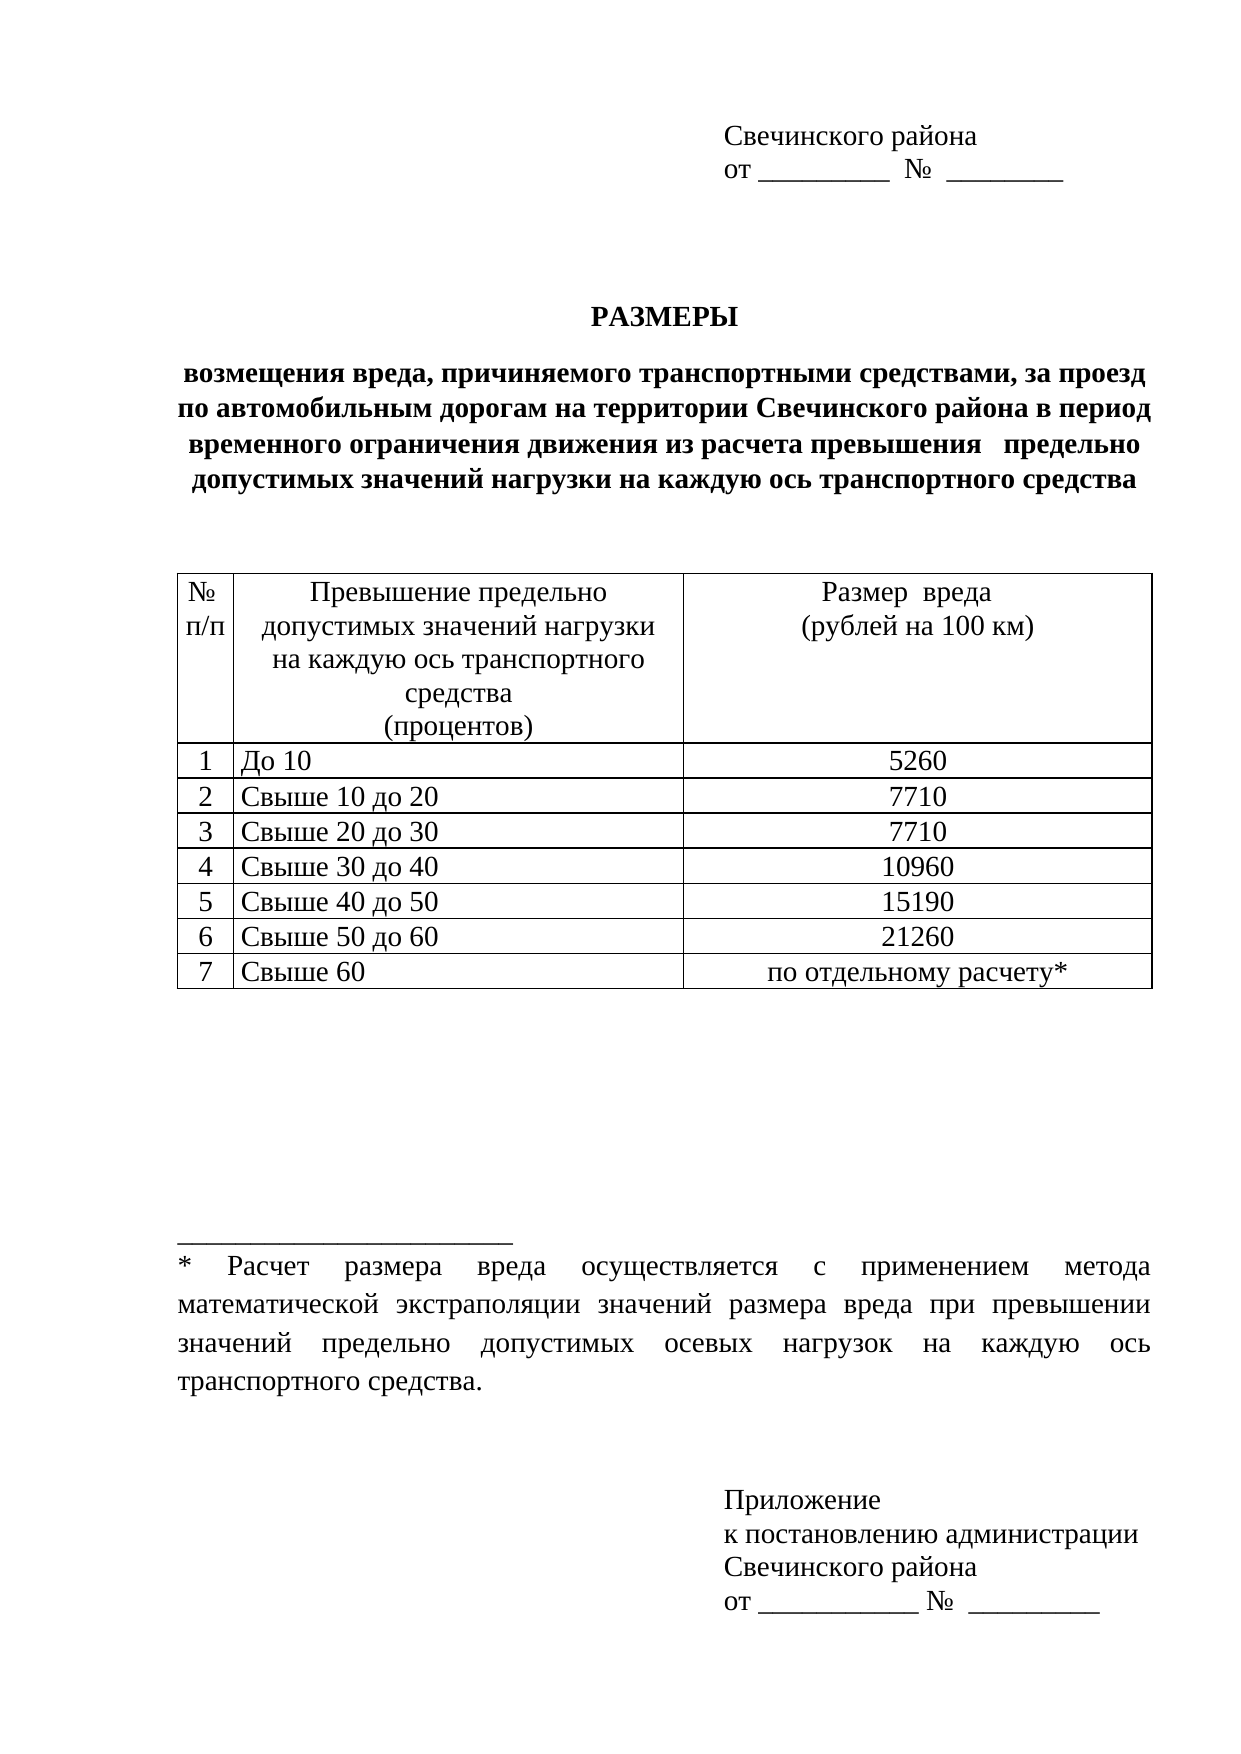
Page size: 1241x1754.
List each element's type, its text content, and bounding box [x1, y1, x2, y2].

table_cell 2 [178, 779, 233, 812]
table_cell Свыше 60 [234, 954, 683, 988]
table_cell 15190 [684, 884, 1151, 917]
text к постановлению администрации [723, 1516, 1152, 1549]
table_cell 21260 [684, 919, 1151, 953]
table_cell 4 [178, 849, 233, 882]
table_header Размер вреда (рублей на ) [684, 574, 1151, 742]
text возмещения вреда, причиняемого транспортными средствами, за проезд по автомобильным дорогам на территории Свечинского района в период временного ограничения движения из расчета превышения предельно допустимых значений нагрузки на каждую ось транспортного средства [177, 354, 1152, 496]
text _______________________ [177, 1214, 1152, 1248]
table_cell 5260 [684, 744, 1151, 777]
text от _________ № ________ [723, 152, 1152, 185]
text Свечинского района [723, 118, 1152, 152]
text РАЗМЕРЫ [177, 298, 1152, 333]
table_cell 7 [178, 954, 233, 988]
text Приложение [723, 1482, 1152, 1516]
table_header № п/п [178, 574, 233, 742]
table_cell 5 [178, 884, 233, 917]
table_cell Свыше 20 до 30 [234, 814, 683, 847]
table_cell 10960 [684, 849, 1151, 882]
table_cell До 10 [234, 744, 683, 777]
text от ___________ № _________ [723, 1583, 1152, 1616]
table_cell Свыше 40 до 50 [234, 884, 683, 917]
table_cell Свыше 10 до 20 [234, 779, 683, 812]
table_cell 7710 [684, 814, 1151, 847]
table_header Превышение предельно допустимых значений нагрузки на каждую ось транспортного средства (процентов) [234, 574, 683, 742]
table_cell Свыше 50 до 60 [234, 919, 683, 953]
table_cell Свыше 30 до 40 [234, 849, 683, 882]
text Свечинского района [723, 1549, 1152, 1583]
table_cell по отдельному расчету* [684, 954, 1151, 988]
table_cell 1 [178, 744, 233, 777]
text * Расчет размера вреда осуществляется с применением метода математической экстраполяции значений размера вреда при превышении значений предельно допустимых осевых нагрузок на каждую ось транспортного средства. [177, 1248, 1152, 1397]
table_cell 7710 [684, 779, 1151, 812]
table_cell 3 [178, 814, 233, 847]
table_cell 6 [178, 919, 233, 953]
